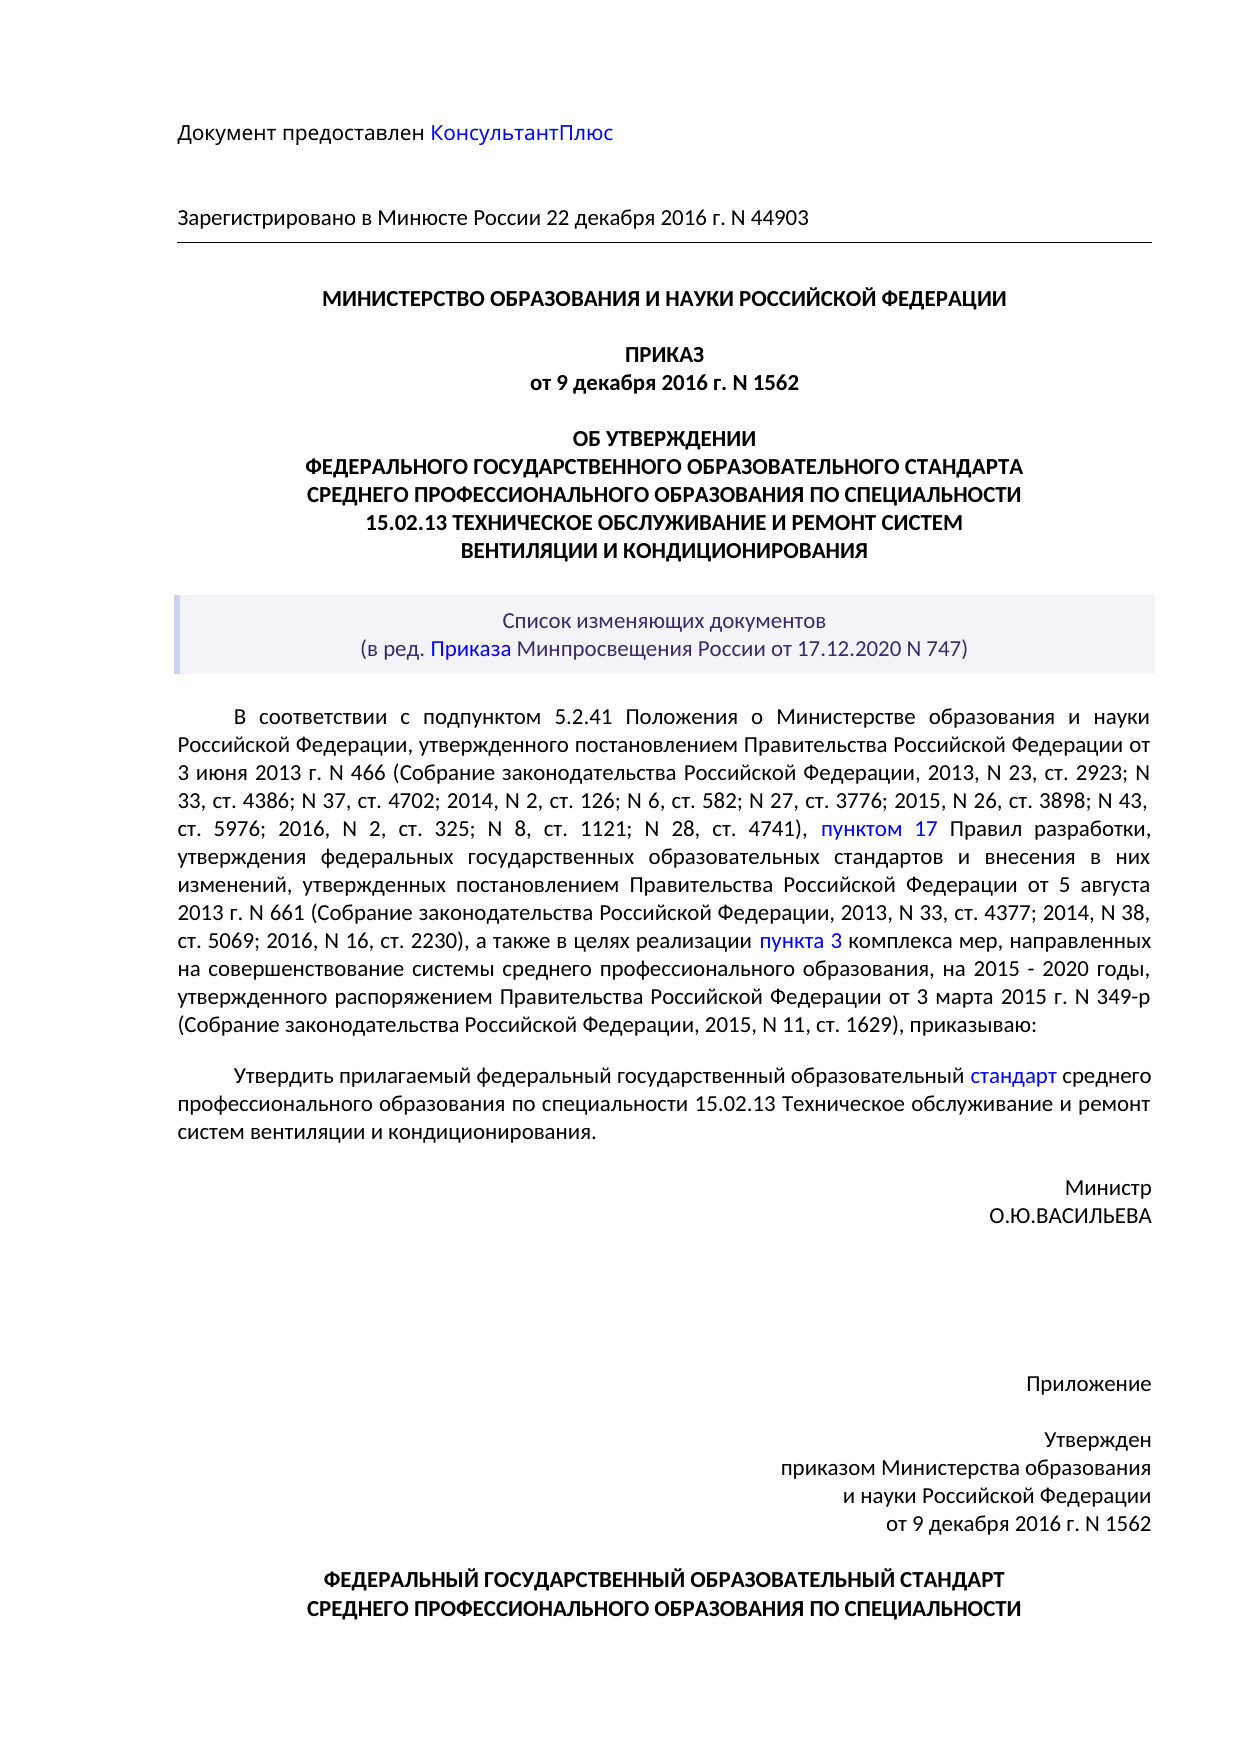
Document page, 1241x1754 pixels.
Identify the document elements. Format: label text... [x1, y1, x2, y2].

title ОБ УТВЕРЖДЕНИИ [177, 424, 1152, 452]
text приказом Министерства образования [177, 1453, 1152, 1482]
text В соответствии с подпунктом 5.2.41 Положения о Министерстве образования и науки Российской Федерации, утвержденного постановлением Правительства Российской Федерации от 3 июня 2013 г. N 466 (Собрание законодательства Российской Федерации, 2013, N 23, ст. 2923; N 33, ст. 4386; N 37, ст. 4702; 2014, N 2, ст. 126; N 6, ст. 582; N 27, ст. 3776; 2015, N 26, ст. 3898; N 43, ст. 5976; 2016, N 2, ст. 325; N 8, ст. 1121; N 28, ст. 4741), пунктом 17 Правил разработки, утверждения федеральных государственных образовательных стандартов и внесения в них изменений, утвержденных постановлением Правительства Российской Федерации от 5 августа 2013 г. N 661 (Собрание законодательства Российской Федерации, 2013, N 33, ст. 4377; 2014, N 38, ст. 5069; 2016, N 16, ст. 2230), а также в целях реализации пункта 3 комплекса мер, направленных на совершенствование системы среднего профессионального образования, на 2015 - 2020 годы, утвержденного распоряжением Правительства Российской Федерации от 3 марта 2015 г. N 349-р (Собрание законодательства Российской Федерации, 2015, N 11, ст. 1629), приказываю: [177, 702, 1152, 1038]
text Министр [177, 1173, 1152, 1201]
title СРЕДНЕГО ПРОФЕССИОНАЛЬНОГО ОБРАЗОВАНИЯ ПО СПЕЦИАЛЬНОСТИ [177, 1594, 1152, 1622]
title ПРИКАЗ [177, 340, 1152, 368]
text от 9 декабря 2016 г. N 1562 [177, 1509, 1152, 1538]
title СРЕДНЕГО ПРОФЕССИОНАЛЬНОГО ОБРАЗОВАНИЯ ПО СПЕЦИАЛЬНОСТИ [177, 480, 1152, 508]
title от 9 декабря 2016 г. N 1562 [177, 368, 1152, 396]
title МИНИСТЕРСТВО ОБРАЗОВАНИЯ И НАУКИ РОССИЙСКОЙ ФЕДЕРАЦИИ [177, 284, 1152, 312]
text О.Ю.ВАСИЛЬЕВА [177, 1201, 1152, 1229]
title ВЕНТИЛЯЦИИ И КОНДИЦИОНИРОВАНИЯ [177, 536, 1152, 564]
text и науки Российской Федерации [177, 1482, 1152, 1509]
text Утвердить прилагаемый федеральный государственный образовательный стандарт среднего профессионального образования по специальности 15.02.13 Техническое обслуживание и ремонт систем вентиляции и кондиционирования. [177, 1061, 1152, 1145]
title 15.02.13 ТЕХНИЧЕСКОЕ ОБСЛУЖИВАНИЕ И РЕМОНТ СИСТЕМ [177, 508, 1152, 536]
table_header Список изменяющих документов (в ред. Приказа Минпросвещения России от 17.12.2020 N 747) [180, 595, 1149, 674]
text Утвержден [177, 1426, 1152, 1453]
title Документ предоставлен КонсультантПлюс [177, 118, 1152, 175]
title ФЕДЕРАЛЬНЫЙ ГОСУДАРСТВЕННЫЙ ОБРАЗОВАТЕЛЬНЫЙ СТАНДАРТ [177, 1566, 1152, 1594]
text Приложение [177, 1369, 1152, 1397]
title ФЕДЕРАЛЬНОГО ГОСУДАРСТВЕННОГО ОБРАЗОВАТЕЛЬНОГО СТАНДАРТА [177, 452, 1152, 480]
text Зарегистрировано в Минюсте России 22 декабря 2016 г. N 44903 [177, 203, 1152, 231]
